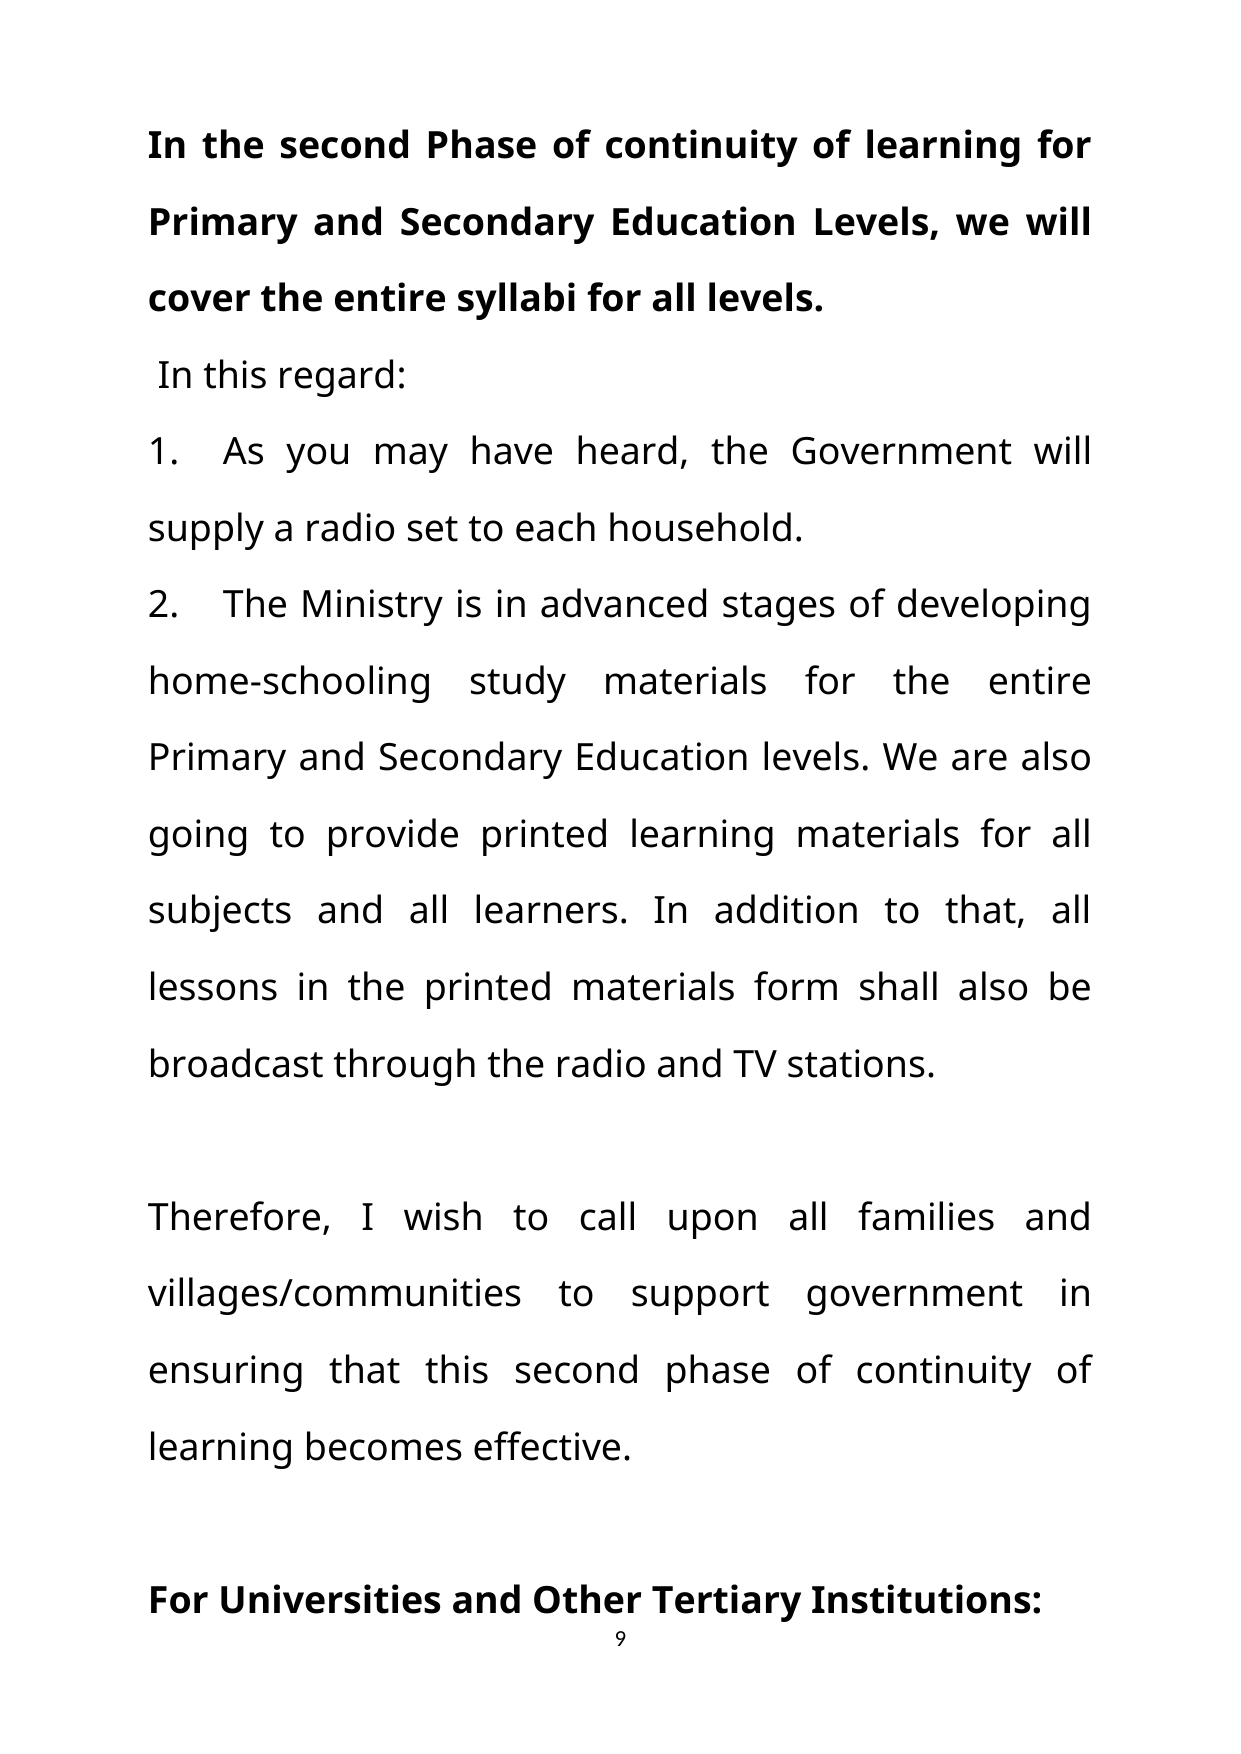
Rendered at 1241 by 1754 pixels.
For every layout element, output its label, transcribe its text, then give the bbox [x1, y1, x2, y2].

text In this regard: [148, 348, 1093, 399]
text Therefore, I wish to call upon all families and villages/communities to support government in ensuring that this second phase of continuity of learning becomes effective. [148, 1190, 1093, 1471]
text 1. As you may have heard, the Government will supply a radio set to each household. [148, 424, 1093, 552]
text For Universities and Other Tertiary Institutions: [148, 1573, 1093, 1624]
text In the second Phase of continuity of learning for Primary and Secondary Education Levels, we will cover the entire syllabi for all levels. [148, 118, 1093, 322]
text 2. The Ministry is in advanced stages of developing home-schooling study materials for the entire Primary and Secondary Education levels. We are also going to provide printed learning materials for all subjects and all learners. In addition to that, all lessons in the printed materials form shall also be broadcast through the radio and TV stations. [148, 578, 1093, 1088]
